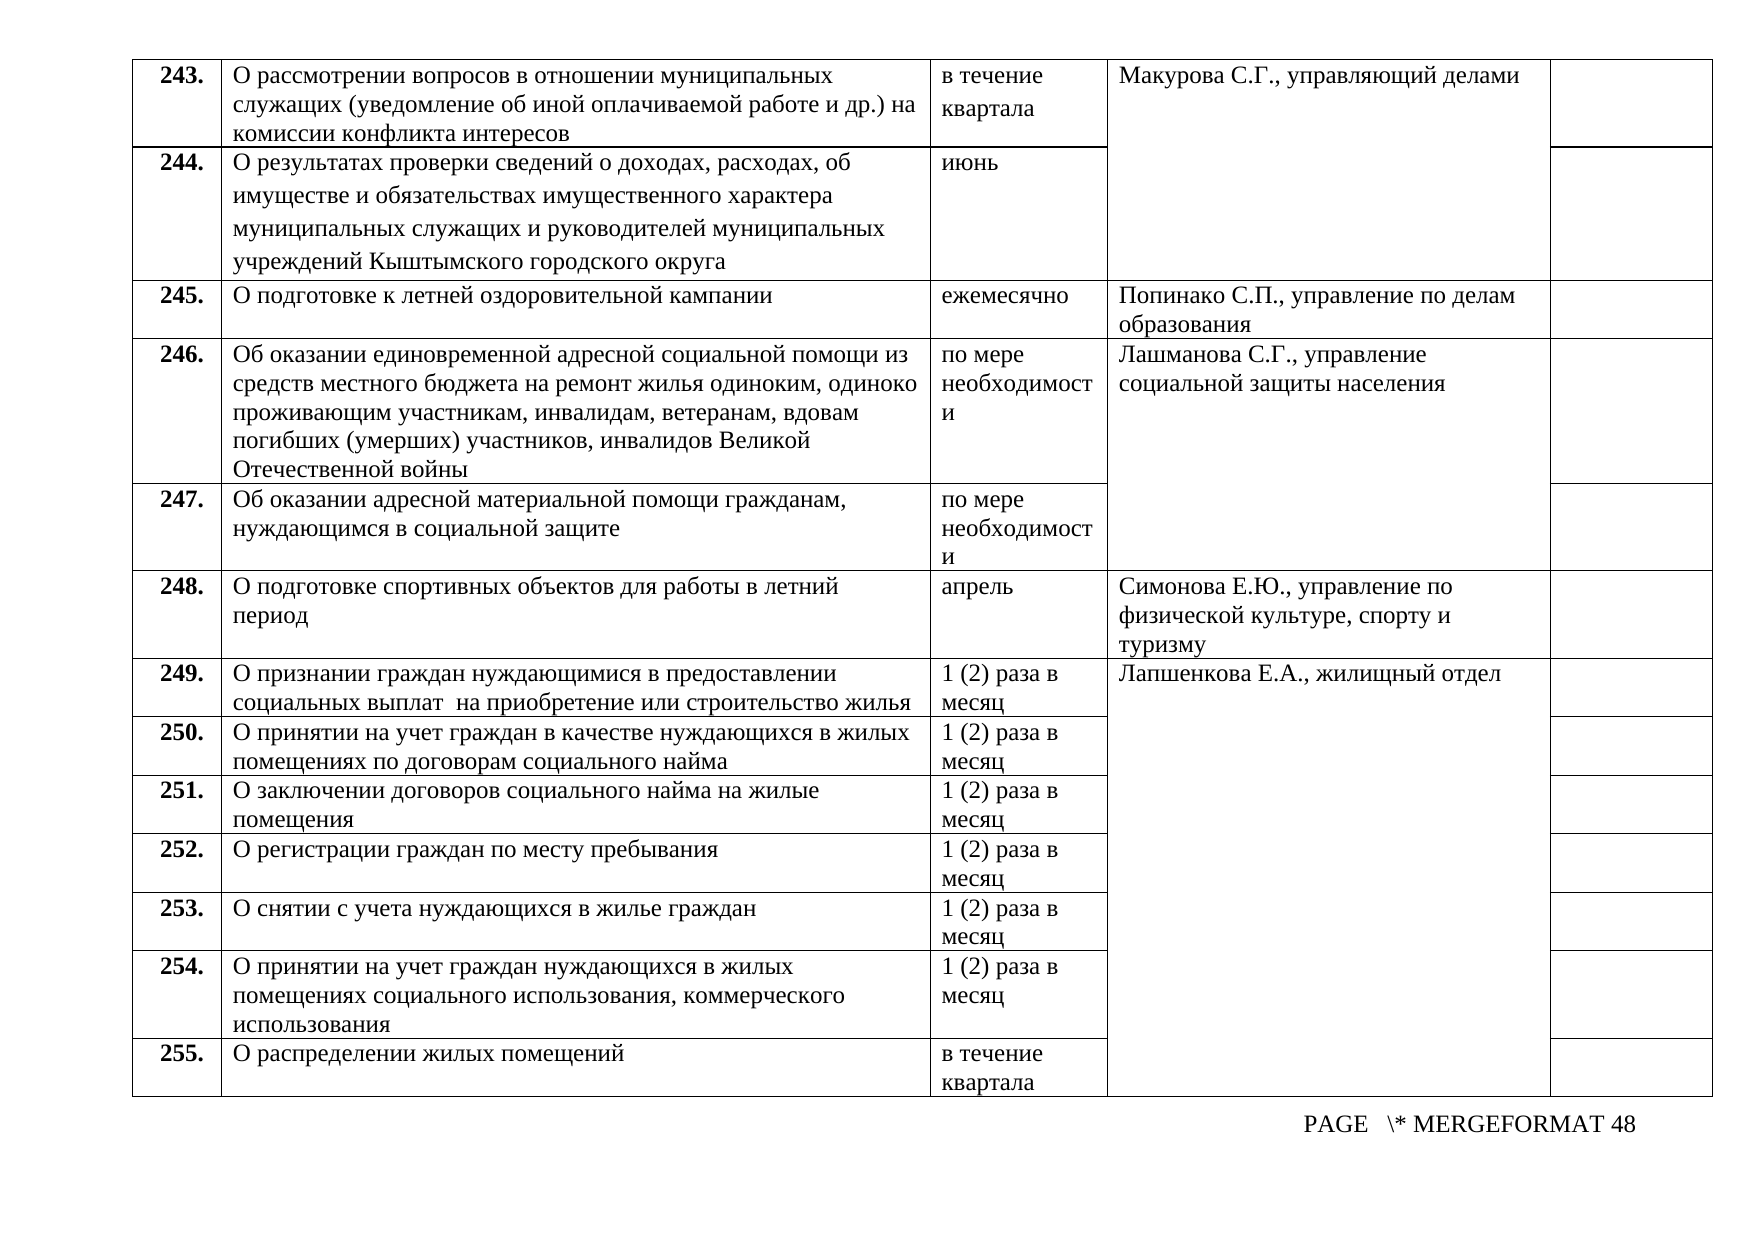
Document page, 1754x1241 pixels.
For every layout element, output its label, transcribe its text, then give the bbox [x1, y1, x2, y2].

table_cell 1 (2) раза в месяц [931, 717, 1107, 774]
table_cell 1 (2) раза в месяц [931, 893, 1107, 950]
table_cell О признании граждан нуждающимися в предоставлении социальных выплат на приобретение или строительство жилья [222, 659, 930, 716]
table_cell [1551, 571, 1712, 657]
table_cell О принятии на учет граждан в качестве нуждающихся в жилых помещениях по договорам социального найма [222, 717, 930, 774]
table_cell О результатах проверки сведений о доходах, расходах, об имуществе и обязательствах имущественного характера муниципальных служащих и руководителей муниципальных учреждений Кыштымского городского округа [222, 148, 930, 279]
table_cell в течение квартала [931, 60, 1107, 146]
table_cell О рассмотрении вопросов в отношении муниципальных служащих (уведомление об иной оплачиваемой работе и др.) на комиссии конфликта интересов [222, 60, 930, 146]
table_cell О подготовке к летней оздоровительной кампании [222, 281, 930, 338]
table_cell [133, 339, 221, 483]
table_cell [1551, 484, 1712, 570]
table_cell [1551, 951, 1712, 1037]
table_cell [1551, 60, 1712, 146]
table_cell О подготовке спортивных объектов для работы в летний период [222, 571, 930, 657]
table_cell [133, 951, 221, 1037]
table_cell 1 (2) раза в месяц [931, 659, 1107, 716]
table_cell [1551, 148, 1712, 279]
table_cell Лашманова С.Г., управление социальной защиты населения [1108, 339, 1550, 570]
table_cell [133, 148, 221, 279]
table_cell в течение квартала [931, 1039, 1107, 1096]
table_cell [133, 571, 221, 657]
table_cell [133, 659, 221, 716]
table_cell [133, 717, 221, 774]
table_cell 1 (2) раза в месяц [931, 834, 1107, 892]
table_cell [133, 60, 221, 146]
table_cell О снятии с учета нуждающихся в жилье граждан [222, 893, 930, 950]
table_cell июнь [931, 148, 1107, 279]
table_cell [1108, 60, 1550, 279]
table_cell по мере необходимости [931, 484, 1107, 570]
table_cell [133, 893, 221, 950]
table_cell [1551, 717, 1712, 774]
table_cell 1 (2) раза в месяц [931, 951, 1107, 1037]
table_cell [1551, 659, 1712, 716]
table_cell [133, 281, 221, 338]
table_cell [1551, 893, 1712, 950]
table_cell [1551, 834, 1712, 892]
table_cell О распределении жилых помещений [222, 1039, 930, 1096]
table_cell [1551, 339, 1712, 483]
table_cell [1551, 776, 1712, 833]
table_cell Лапшенкова Е.А., жилищный отдел [1108, 659, 1550, 1096]
table_cell О регистрации граждан по месту пребывания [222, 834, 930, 892]
table_cell [133, 484, 221, 570]
table_cell ежемесячно [931, 281, 1107, 338]
table_cell [133, 776, 221, 833]
table_cell [1551, 1039, 1712, 1096]
table_cell О заключении договоров социального найма на жилые помещения [222, 776, 930, 833]
table_cell Симонова Е.Ю., управление по физической культуре, спорту и туризму [1108, 571, 1550, 657]
table_cell Об оказании единовременной адресной социальной помощи из средств местного бюджета на ремонт жилья одиноким, одиноко проживающим участникам, инвалидам, ветеранам, вдовам погибших (умерших) участников, инвалидов Великой Отечественной войны [222, 339, 930, 483]
table_cell [133, 1039, 221, 1096]
table_cell по мере необходимости [931, 339, 1107, 483]
table_cell О принятии на учет граждан нуждающихся в жилых помещениях социального использования, коммерческого использования [222, 951, 930, 1037]
table_cell [1551, 281, 1712, 338]
table_cell апрель [931, 571, 1107, 657]
table_cell Попинако С.П., управление по делам образования [1108, 281, 1550, 338]
table_cell 1 (2) раза в месяц [931, 776, 1107, 833]
table_cell Об оказании адресной материальной помощи гражданам, нуждающимся в социальной защите [222, 484, 930, 570]
table_cell [133, 834, 221, 892]
